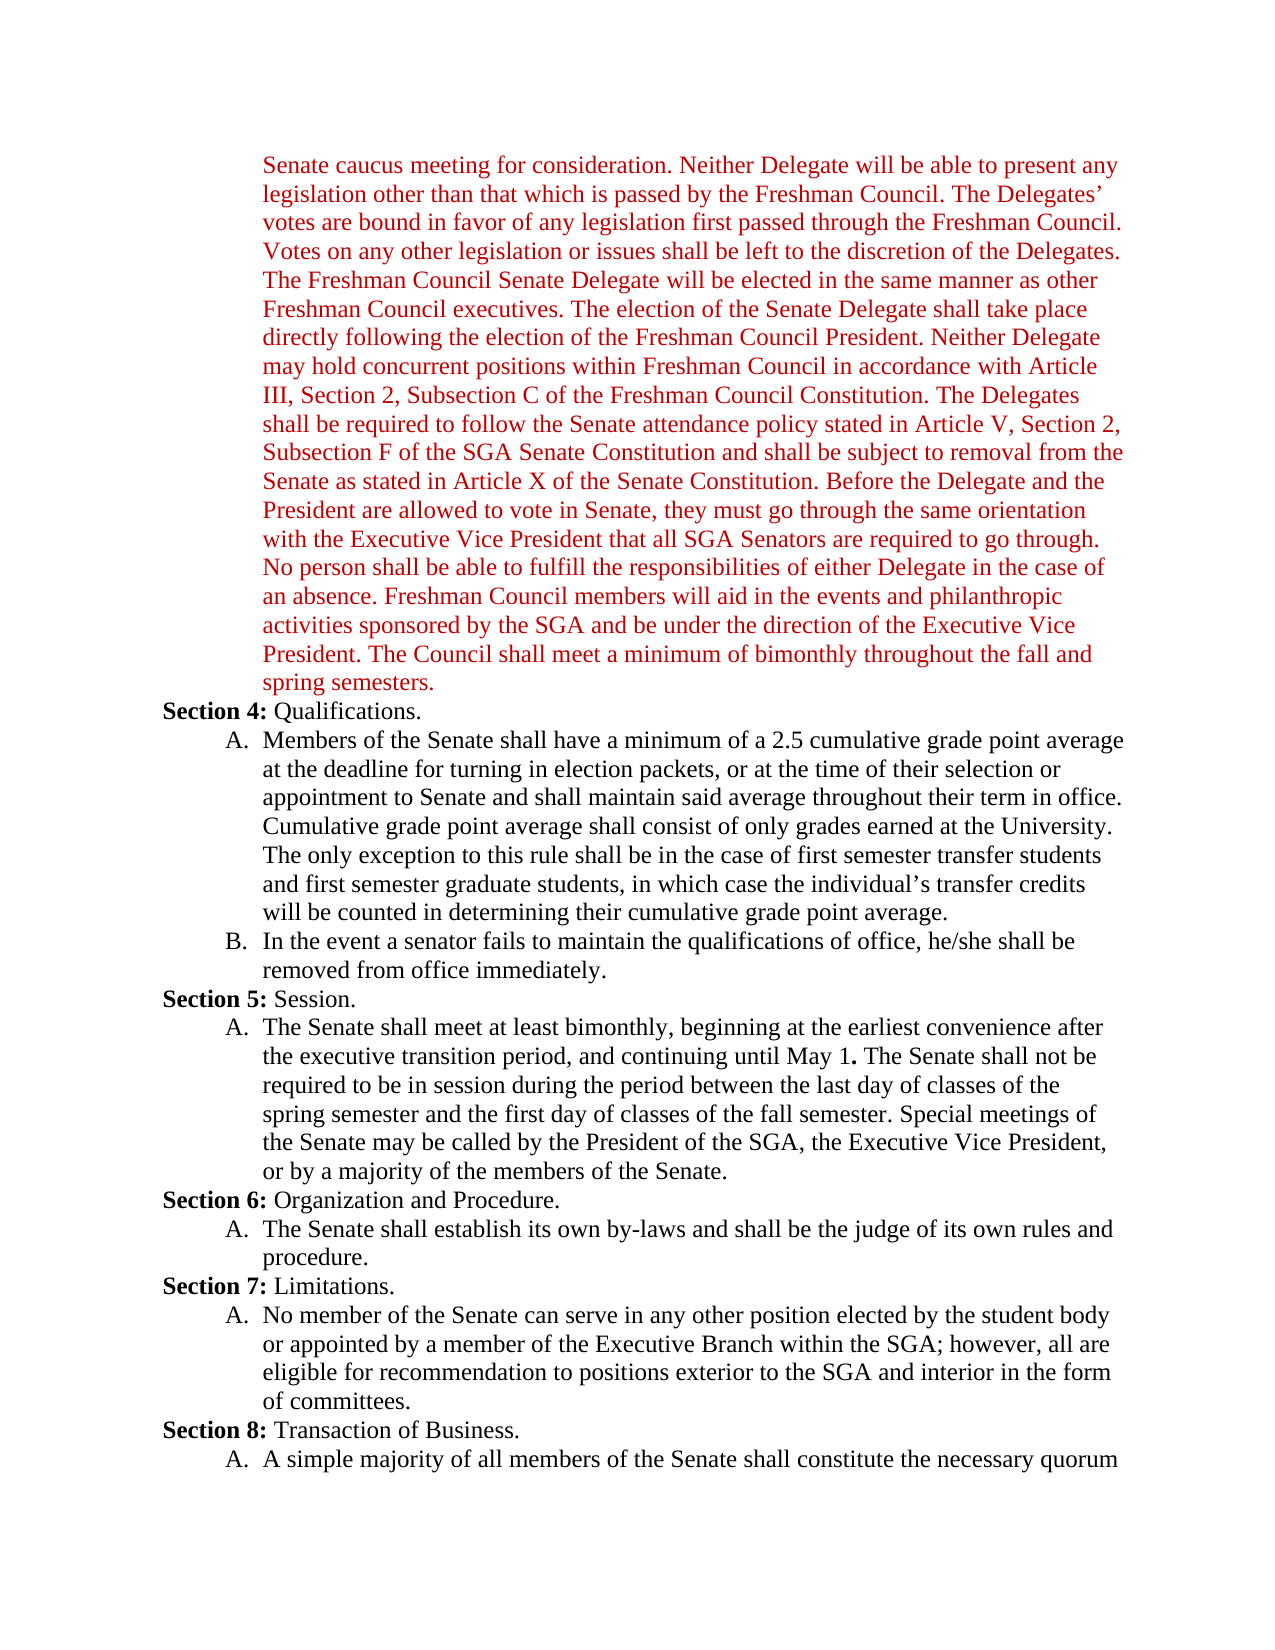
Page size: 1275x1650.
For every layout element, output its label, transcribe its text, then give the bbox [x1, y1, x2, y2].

list Members of the Senate shall have a minimum of a 2.5 cumulative grade point average at the deadline for turning in election packets, or at the time of their selection or appointment to Senate and shall maintain said average throughout their term in office. Cumulative grade point average shall consist of only grades earned at the University. The only exception to this rule shall be in the case of first semester transfer students and first semester graduate students, in which case the individual’s transfer credits will be counted in determining their cumulative grade point average. [225, 725, 1125, 926]
list No member of the Senate can serve in any other position elected by the student body or appointed by a member of the Executive Branch within the SGA; however, all are eligible for recommendation to positions exterior to the SGA and interior in the form of committees. [225, 1300, 1125, 1415]
list The Senate shall establish its own by-laws and shall be the judge of its own rules and procedure. [225, 1214, 1125, 1271]
list In the event a senator fails to maintain the qualifications of office, he/she shall be removed from office immediately. [225, 926, 1125, 984]
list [225, 1444, 1125, 1472]
text Section 6: Organization and Procedure. [162, 1185, 1125, 1214]
text Section 8: Transaction of Business. [162, 1415, 1125, 1444]
list The Senate shall meet at least bimonthly, beginning at the earliest convenience after the executive transition period, and continuing until May 1. The Senate shall not be required to be in session during the period between the last day of classes of the spring semester and the first day of classes of the fall semester. Special meetings of the Senate may be called by the President of the SGA, the Executive Vice President, or by a majority of the members of the Senate. [225, 1012, 1125, 1185]
text Section 7: Limitations. [162, 1271, 1125, 1300]
text Section 5: Session. [162, 984, 1125, 1012]
text Section 4: Qualifications. [162, 696, 1125, 725]
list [225, 150, 1125, 696]
